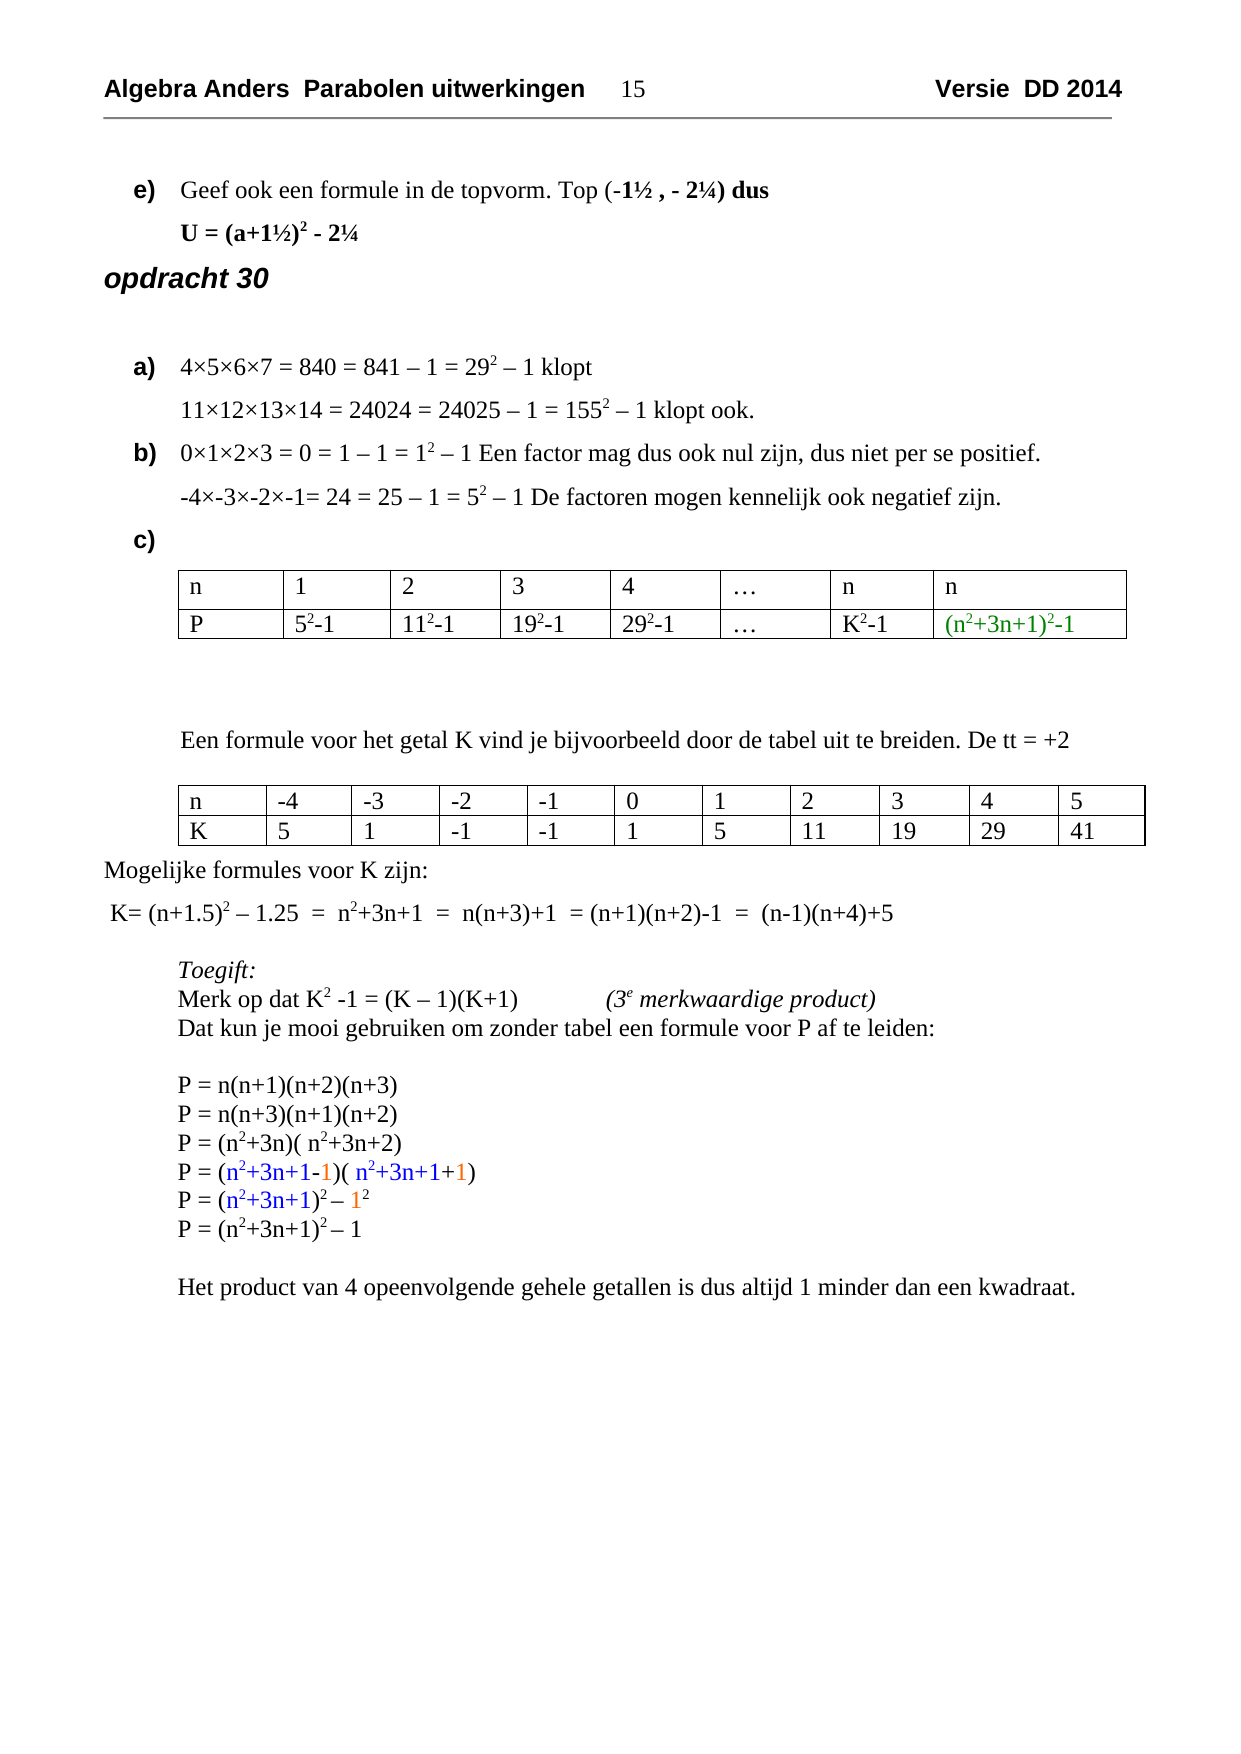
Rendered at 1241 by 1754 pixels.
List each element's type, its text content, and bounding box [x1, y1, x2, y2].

table_cell 5 [703, 816, 790, 845]
table_cell -1 [440, 816, 527, 845]
table_cell 52-1 [284, 610, 390, 638]
table_header 1 [284, 571, 390, 608]
text K= (n+1.5)2 – 1.25 = n2+3n+1 = n(n+3)+1 = (n+1)(n+2)-1 = (n-1)(n+4)+5 [103, 898, 1137, 927]
table_cell … [721, 610, 830, 638]
table_header 1 [703, 786, 790, 815]
table_header 3 [880, 786, 969, 815]
table_cell P [179, 610, 283, 638]
table_cell 1 [615, 816, 702, 845]
table_header 4 [611, 571, 720, 608]
text Mogelijke formules voor K zijn: [103, 769, 1137, 884]
table_header n [179, 571, 283, 608]
table_header -2 [440, 786, 527, 815]
table_header -3 [352, 786, 439, 815]
list Een formule voor het getal K vind je bijvoorbeeld door de tabel uit te breiden. De tt = +2 [133, 525, 1137, 754]
table_header -4 [267, 786, 351, 815]
table_header 5 [1059, 786, 1144, 815]
table_header 0 [615, 786, 702, 815]
list 4×5×6×7 = 840 = 841 – 1 = 292 – 1 klopt 11×12×13×14 = 24024 = 24025 – 1 = 1552 – 1 klopt ook. [133, 352, 1137, 424]
table_cell K [179, 816, 266, 845]
table_header -1 [528, 786, 614, 815]
table_cell 192-1 [501, 610, 610, 638]
table_header 2 [391, 571, 500, 608]
table_cell 11 [791, 816, 879, 845]
table_header 3 [501, 571, 610, 608]
table_cell 5 [267, 816, 351, 845]
list 0×1×2×3 = 0 = 1 – 1 = 12 – 1 Een factor mag dus ook nul zijn, dus niet per se positief. -4×-3×-2×-1= 24 = 25 – 1 = 52 – 1 De factoren mogen kennelijk ook negatief zijn. [133, 438, 1137, 510]
list Geef ook een formule in de topvorm. Top (-1½ , - 2¼) dus U = (a+1½)2 - 2¼ [133, 174, 1137, 247]
table_cell 1 [352, 816, 439, 845]
text P = n(n+1)(n+2)(n+3) P = n(n+3)(n+1)(n+2) P = (n2+3n)( n2+3n+2) P = (n2+3n+1-1)( n2+3n+1+1) [177, 1071, 1137, 1186]
table_cell 29 [970, 816, 1058, 845]
table_cell (n2+3n+1)2-1 [934, 610, 1126, 638]
table_cell 41 [1059, 816, 1144, 845]
text P = (n2+3n+1)2 – 12 P = (n2+3n+1)2 – 1 Het product van 4 opeenvolgende gehele getallen is dus altijd 1 minder dan een kwadraat. [177, 1186, 1137, 1301]
table_cell -1 [528, 816, 614, 845]
table_header n [179, 786, 266, 815]
table_header n [831, 571, 933, 608]
table_cell K2-1 [831, 610, 933, 638]
table_header n [934, 571, 1126, 608]
text Toegift: [177, 956, 1137, 984]
table_cell 292-1 [611, 610, 720, 638]
table_header 2 [791, 786, 879, 815]
table_cell 19 [880, 816, 969, 845]
table_cell 112-1 [391, 610, 500, 638]
table_header … [721, 571, 830, 608]
text Merk op dat K2 -1 = (K – 1)(K+1) (3e merkwaardige product) Dat kun je mooi gebruiken om zonder tabel een formule voor P af te leiden: [177, 984, 1137, 1042]
table_header 4 [970, 786, 1058, 815]
